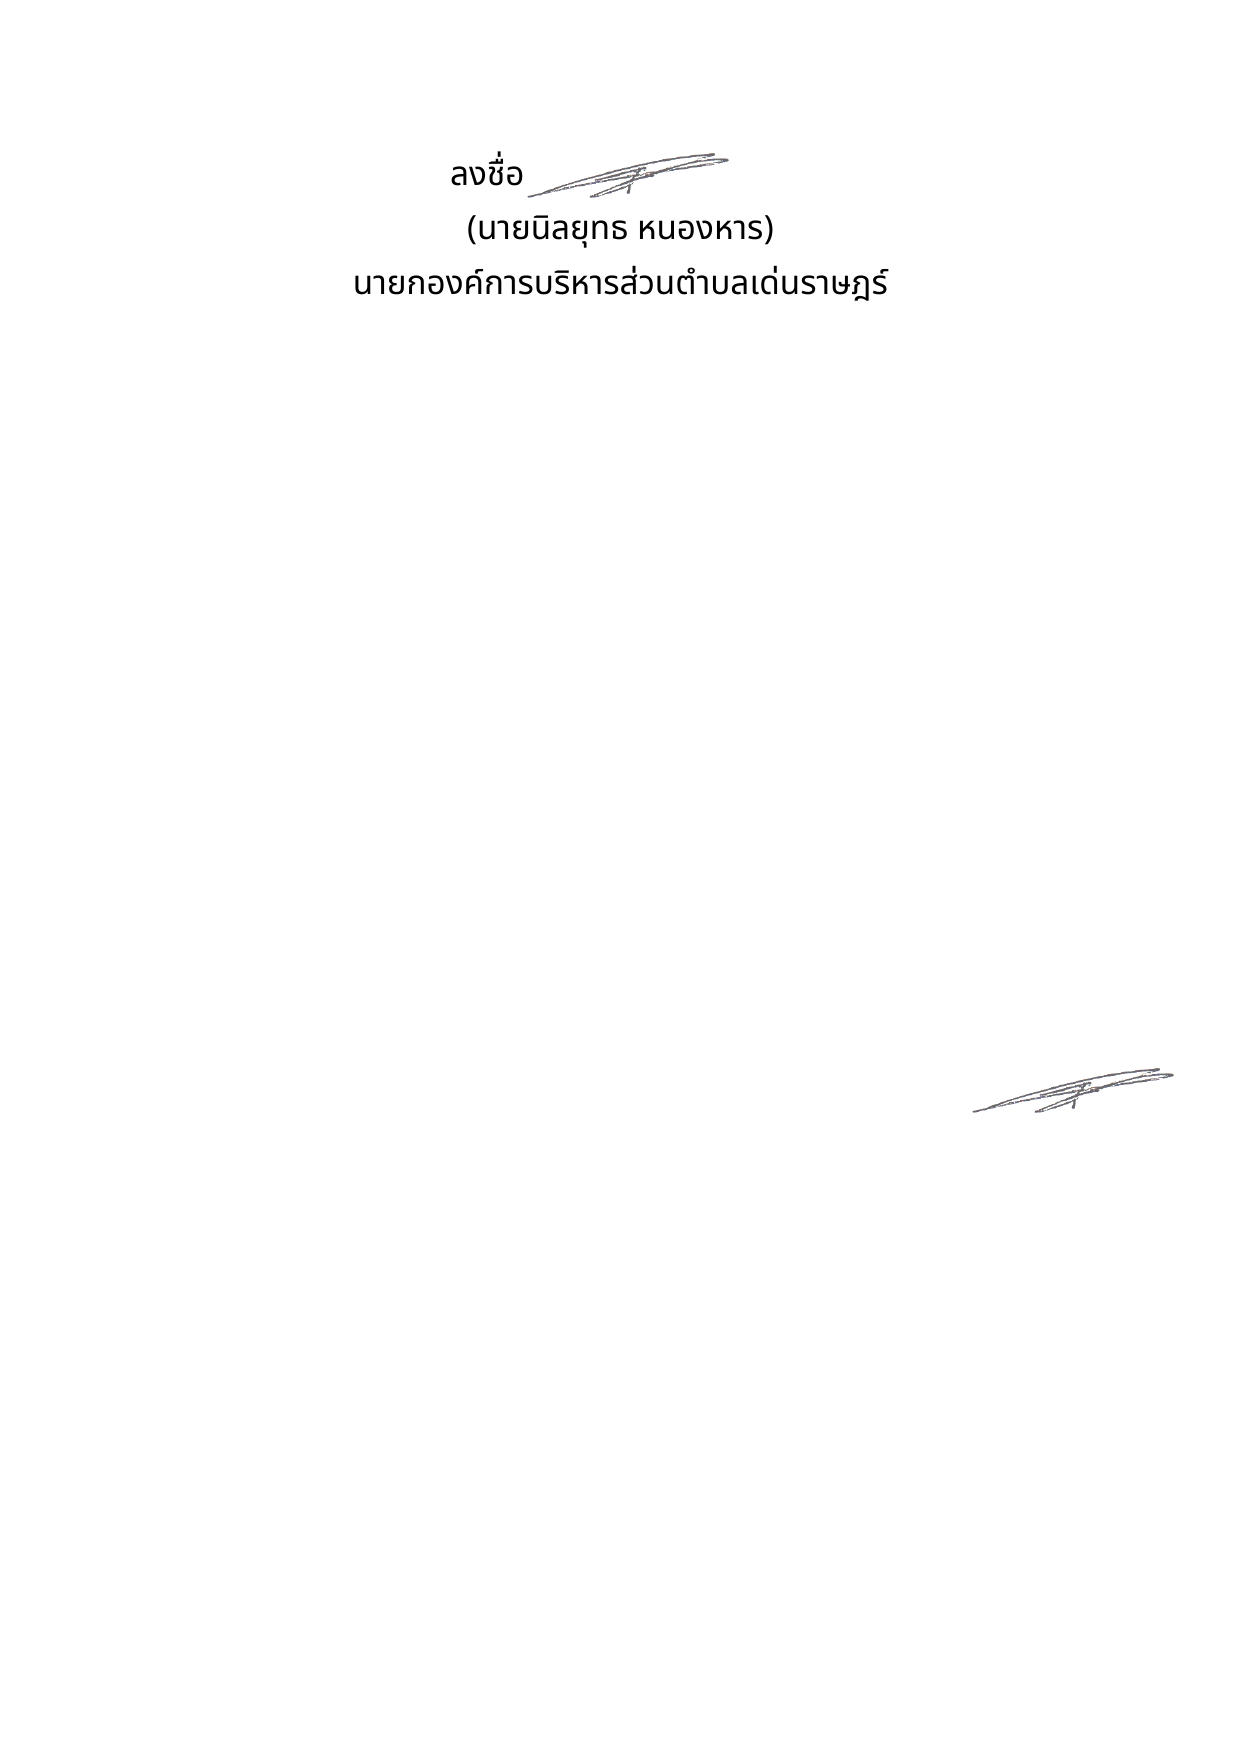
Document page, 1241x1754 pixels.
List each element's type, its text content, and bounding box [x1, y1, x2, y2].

text (นายนิลยุทธ หนองหาร) [150, 204, 1090, 255]
text ลงชื่อ [150, 150, 1090, 200]
text นายกองค์การบริหารส่วนตำบลเด่นราษฎร์ [150, 259, 1090, 309]
